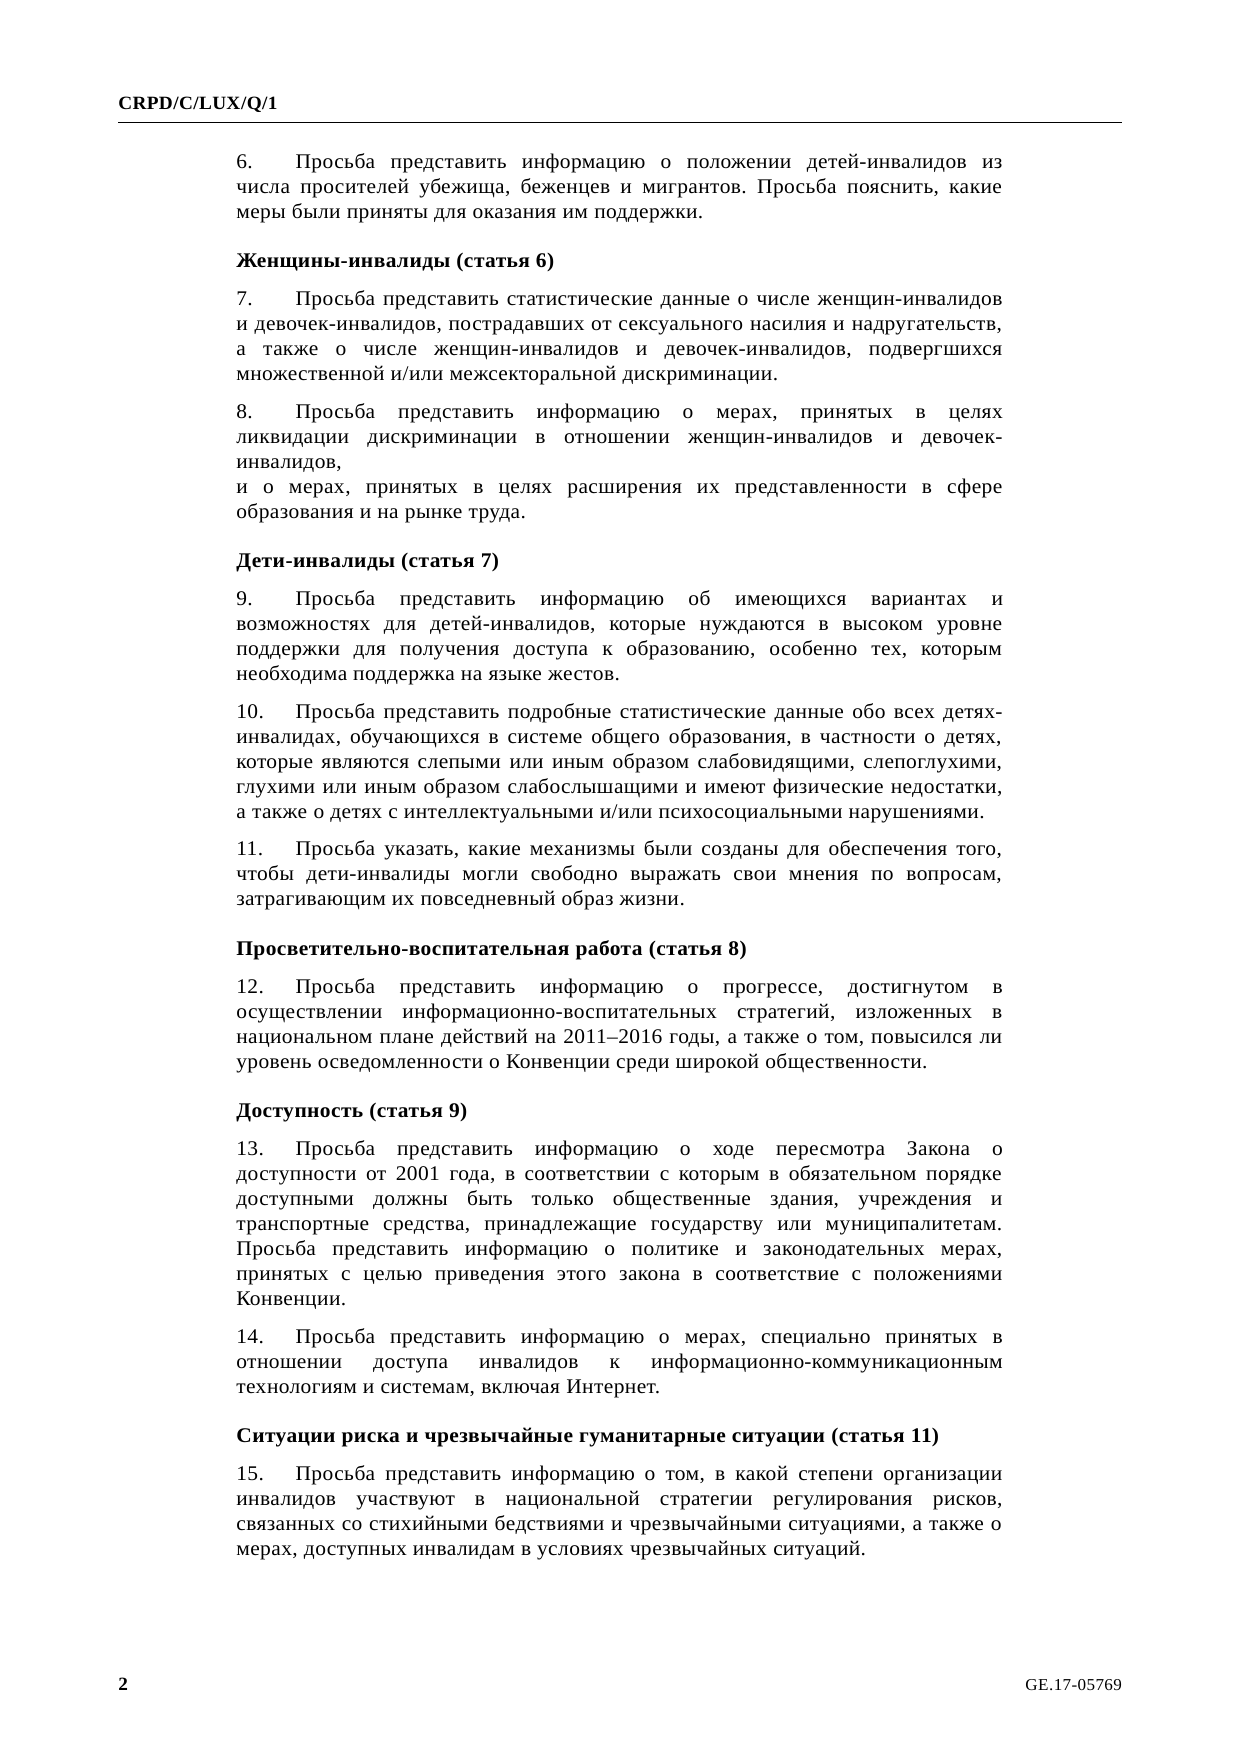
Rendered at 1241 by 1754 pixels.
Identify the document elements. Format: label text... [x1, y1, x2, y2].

text 11. Просьба указать, какие механизмы были созданы для обеспечения того, чтобы дети-инвалиды могли свободно выражать свои мнения по вопросам, затрагивающим их повседневный образ жизни. [236, 835, 1004, 910]
text Дети-инвалиды (статья 7) [118, 548, 1004, 573]
text 12. Просьба представить информацию о прогрессе, достигнутом в осуществлении информационно-воспитательных стратегий, изложенных в национальном плане действий на 2011–2016 годы, а также о том, повысился ли уровень осведомленности о Конвенции среди широкой общественности. [236, 973, 1004, 1073]
text 9. Просьба представить информацию об имеющихся вариантах и возможностях для детей-инвалидов, которые нуждаются в высоком уровне поддержки для получения доступа к образованию, особенно тех, которым необходима поддержка на языке жестов. [236, 585, 1004, 685]
text 14. Просьба представить информацию о мерах, специально принятых в отношении доступа инвалидов к информационно-коммуникационным технологиям и системам, включая Интернет. [236, 1323, 1004, 1398]
text 8. Просьба представить информацию о мерах, принятых в целях ликвидации дискриминации в отношении женщин-инвалидов и девочек-инвалидов, и о мерах, принятых в целях расширения их представленности в сфере образования и на рынке труда. [236, 398, 1004, 523]
text Ситуации риска и чрезвычайные гуманитарные ситуации (статья 11) [118, 1423, 1004, 1448]
text 6. Просьба представить информацию о положении детей-инвалидов из числа просителей убежища, беженцев и мигрантов. Просьба пояснить, какие меры были приняты для оказания им поддержки. [236, 148, 1004, 223]
text Женщины-инвалиды (статья 6) [118, 248, 1004, 273]
text Доступность (статья 9) [118, 1098, 1004, 1123]
text Просветительно-воспитательная работа (статья 8) [118, 935, 1004, 960]
text 10. Просьба представить подробные статистические данные обо всех детях-инвалидах, обучающихся в системе общего образования, в частности о детях, которые являются слепыми или иным образом слабовидящими, слепоглухими, глухими или иным образом слабослышащими и имеют физические недостатки, а также о детях с интеллектуальными и/или психосоциальными нарушениями. [236, 698, 1004, 823]
text 13. Просьба представить информацию о ходе пересмотра Закона о доступности от 2001 года, в соответствии с которым в обязательном порядке доступными должны быть только общественные здания, учреждения и транспортные средства, принадлежащие государству или муниципалитетам. Просьба представить информацию о политике и законодательных мерах, принятых с целью приведения этого закона в соответствие с положениями Конвенции. [236, 1135, 1004, 1310]
text 15. Просьба представить информацию о том, в какой степени организации инвалидов участвуют в национальной стратегии регулирования рисков, связанных со стихийными бедствиями и чрезвычайными ситуациями, а также о мерах, доступных инвалидам в условиях чрезвычайных ситуаций. [236, 1460, 1004, 1560]
text 7. Просьба представить статистические данные о числе женщин-инвалидов и девочек-инвалидов, пострадавших от сексуального насилия и надругательств, а также о числе женщин-инвалидов и девочек-инвалидов, подвергшихся множественной и/или межсекторальной дискриминации. [236, 285, 1004, 385]
